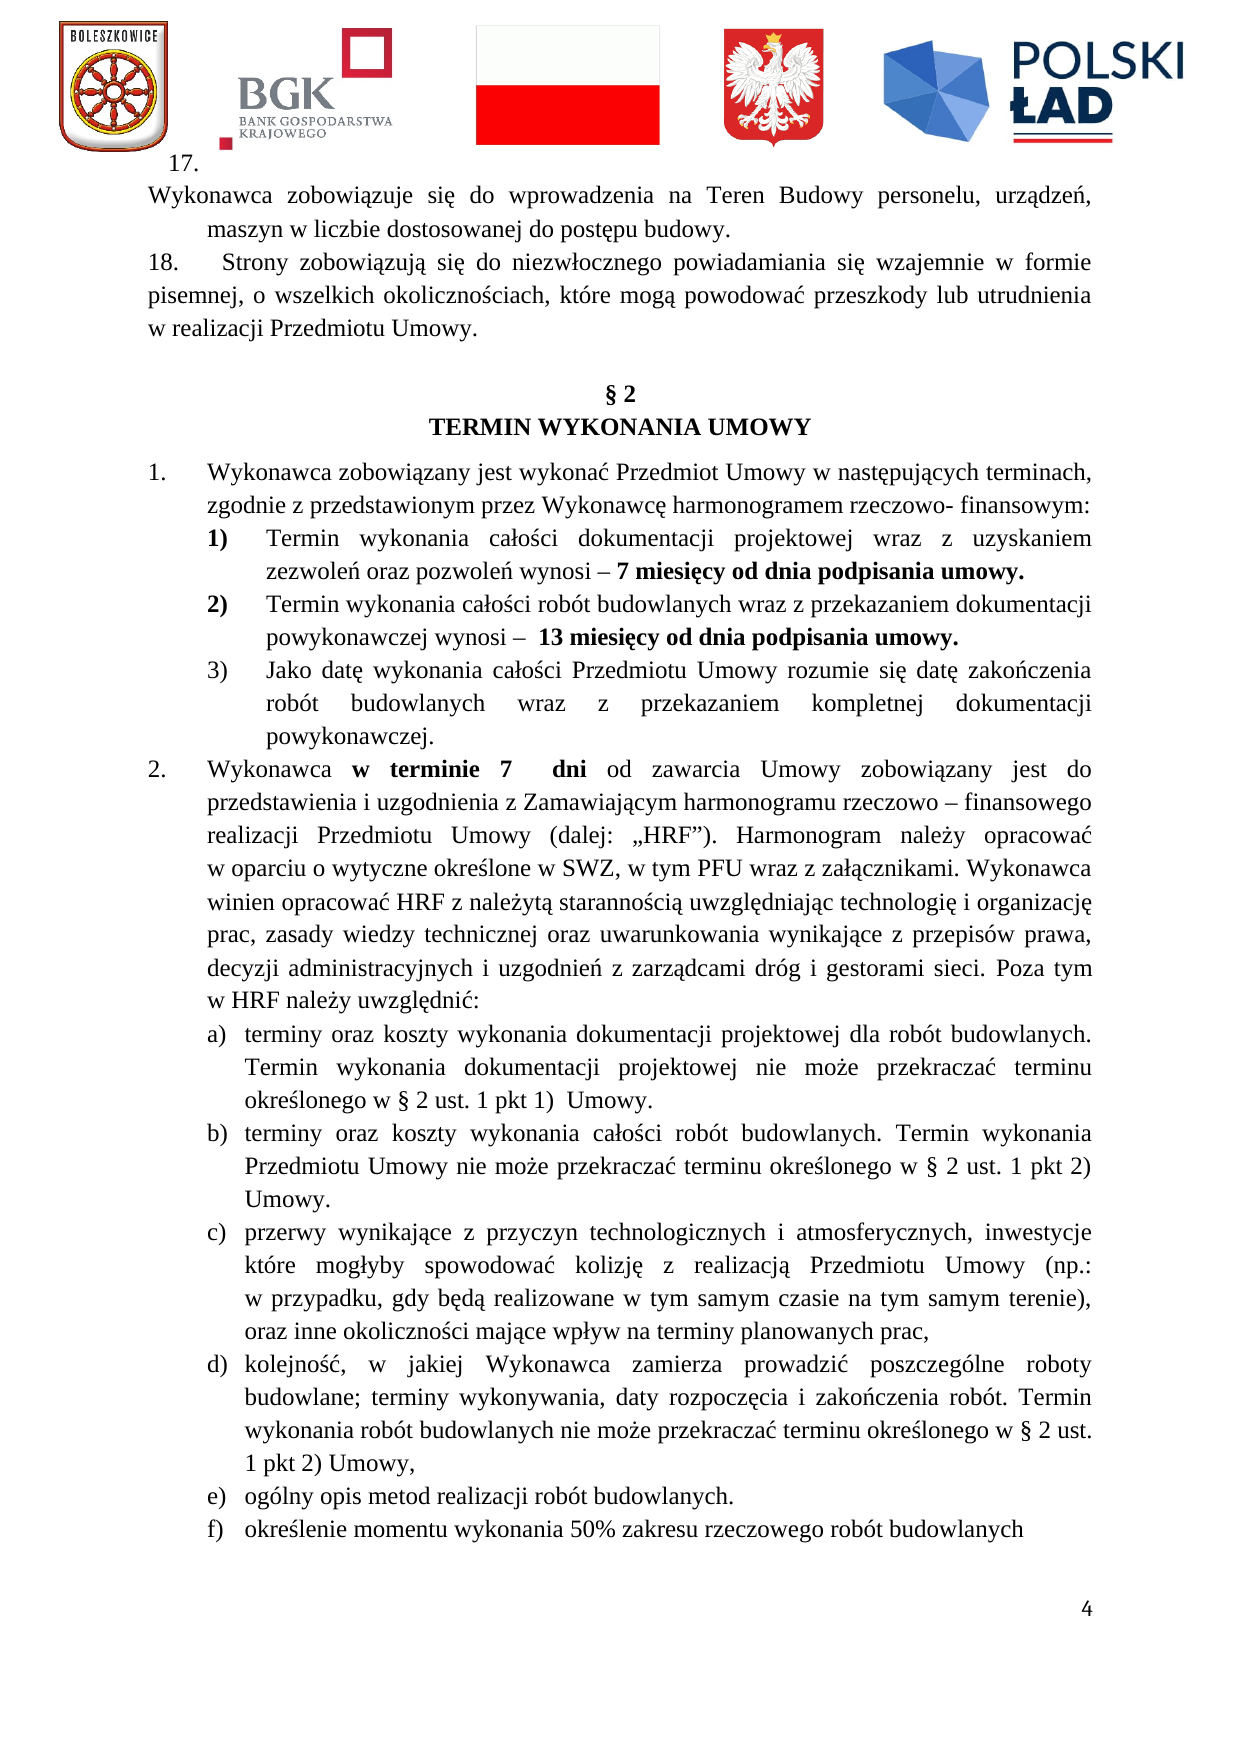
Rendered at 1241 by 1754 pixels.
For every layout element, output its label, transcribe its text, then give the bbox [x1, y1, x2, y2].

list Jako datę wykonania całości Przedmiotu Umowy rozumie się datę zakończenia robót budowlanych wraz z przekazaniem kompletnej dokumentacji powykonawczej. [207, 655, 1093, 750]
list ogólny opis metod realizacji robót budowlanych. [207, 1481, 1093, 1510]
list Wykonawca zobowiązany jest wykonać Przedmiot Umowy w następujących terminach, zgodnie z przedstawionym przez Wykonawcę harmonogramem rzeczowo- finansowym: [148, 457, 1093, 519]
picture [470, 21, 665, 148]
text TERMIN WYKONANIA UMOWY [148, 412, 1093, 441]
picture [723, 21, 824, 148]
list Wykonawca zobowiązuje się do wprowadzenia na Teren Budowy personelu, urządzeń, maszyn w liczbie dostosowanej do postępu budowy. [148, 148, 1093, 242]
list Strony zobowiązują się do niezwłocznego powiadamiania się wzajemnie w formie pisemnej, o wszelkich okolicznościach, które mogą powodować przeszkody lub utrudnienia w realizacji Przedmiotu Umowy. [148, 247, 1093, 341]
list przerwy wynikające z przyczyn technologicznych i atmosferycznych, inwestycje które mogłyby spowodować kolizję z realizacją Przedmiotu Umowy (np.: w przypadku, gdy będą realizowane w tym samym czasie na tym samym terenie), oraz inne okoliczności mające wpływ na terminy planowanych prac, [207, 1217, 1093, 1344]
list kolejność, w jakiej Wykonawca zamierza prowadzić poszczególne roboty budowlane; terminy wykonywania, daty rozpoczęcia i zakończenia robót. Termin wykonania robót budowlanych nie może przekraczać terminu określonego w § 2 ust. 1 pkt 2) Umowy, [207, 1349, 1093, 1477]
list Termin wykonania całości robót budowlanych wraz z przekazaniem dokumentacji powykonawczej wynosi – 13 miesięcy od dnia podpisania umowy. [207, 589, 1093, 651]
text § 2 [148, 379, 1093, 407]
list określenie momentu wykonania 50% zakresu rzeczowego robót budowlanych [207, 1514, 1093, 1543]
list terminy oraz koszty wykonania całości robót budowlanych. Termin wykonania Przedmiotu Umowy nie może przekraczać terminu określonego w § 2 ust. 1 pkt 2) Umowy. [207, 1118, 1093, 1212]
list Termin wykonania całości dokumentacji projektowej wraz z uzyskaniem zezwoleń oraz pozwoleń wynosi – 7 miesięcy od dnia podpisania umowy. [207, 523, 1093, 585]
picture [174, 21, 437, 148]
list Wykonawca w terminie 7 dni od zawarcia Umowy zobowiązany jest do przedstawienia i uzgodnienia z Zamawiającym harmonogramu rzeczowo – finansowego realizacji Przedmiotu Umowy (dalej: „HRF”). Harmonogram należy opracować w oparciu o wytyczne określone w SWZ, w tym PFU wraz z załącznikami. Wykonawca winien opracować HRF z należytą starannością uwzględniając technologię i organizację prac, zasady wiedzy technicznej oraz uwarunkowania wynikające z przepisów prawa, decyzji administracyjnych i uzgodnień z zarządcami dróg i gestorami sieci. Poza tym w HRF należy uwzględnić: [148, 754, 1093, 1014]
picture [59, 21, 168, 152]
list terminy oraz koszty wykonania dokumentacji projektowej dla robót budowlanych. Termin wykonania dokumentacji projektowej nie może przekraczać terminu określonego w § 2 ust. 1 pkt 1) Umowy. [207, 1019, 1093, 1113]
picture [866, 22, 1193, 158]
